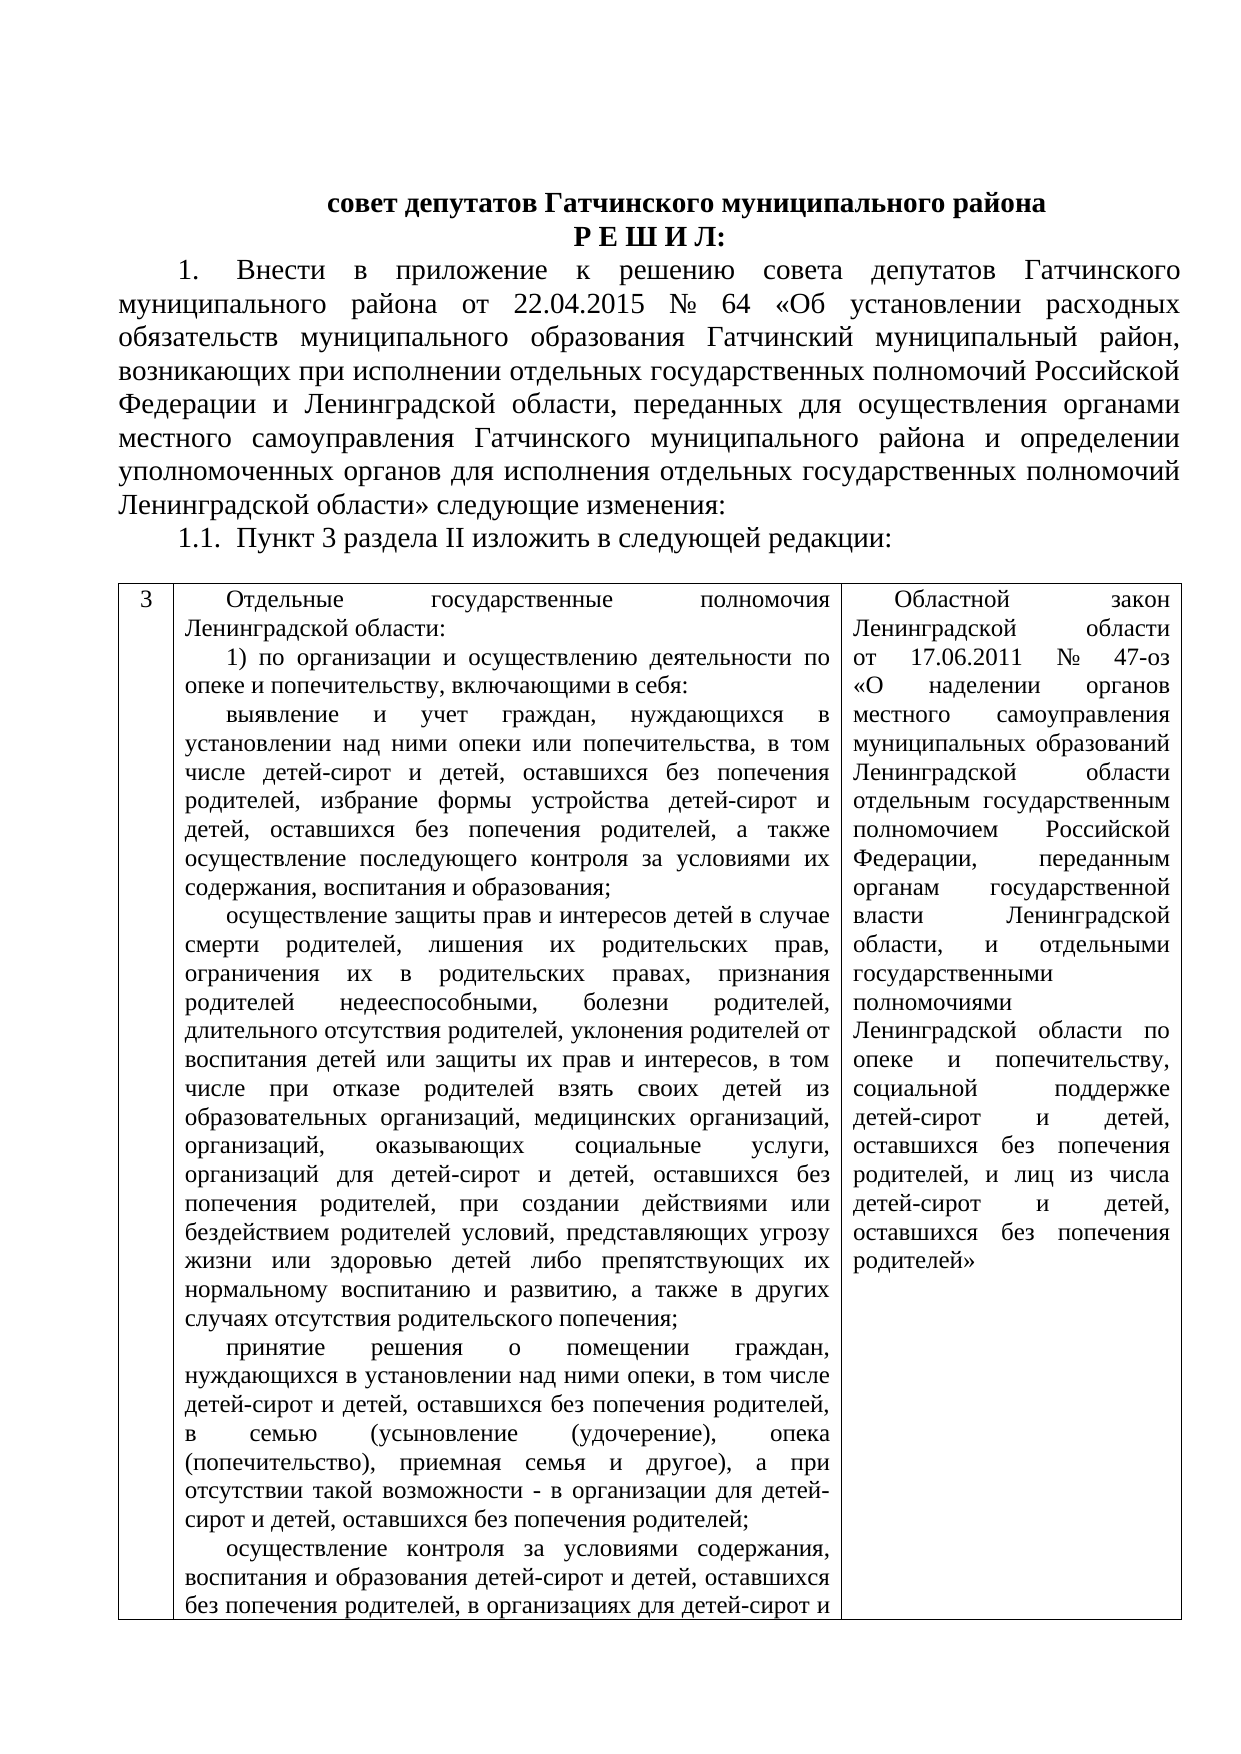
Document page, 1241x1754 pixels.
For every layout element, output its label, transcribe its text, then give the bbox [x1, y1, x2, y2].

table_header 3 [119, 584, 173, 1619]
list Внести в приложение к решению совета депутатов Гатчинского муниципального района от 22.04.2015 № 64 «Об установлении расходных обязательств муниципального образования Гатчинский муниципальный район, возникающих при исполнении отдельных государственных полномочий Российской Федерации и Ленинградской области, переданных для осуществления органами местного самоуправления Гатчинского муниципального района и определении уполномоченных органов для исполнения отдельных государственных полномочий Ленинградской области» следующие изменения: [118, 252, 1181, 521]
text совет депутатов Гатчинского муниципального района [118, 185, 1181, 219]
list Пункт 3 раздела II изложить в следующей редакции: [118, 521, 1181, 554]
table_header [174, 584, 841, 1619]
text Р Е Ш И Л: [118, 219, 1181, 252]
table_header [842, 584, 1181, 1619]
